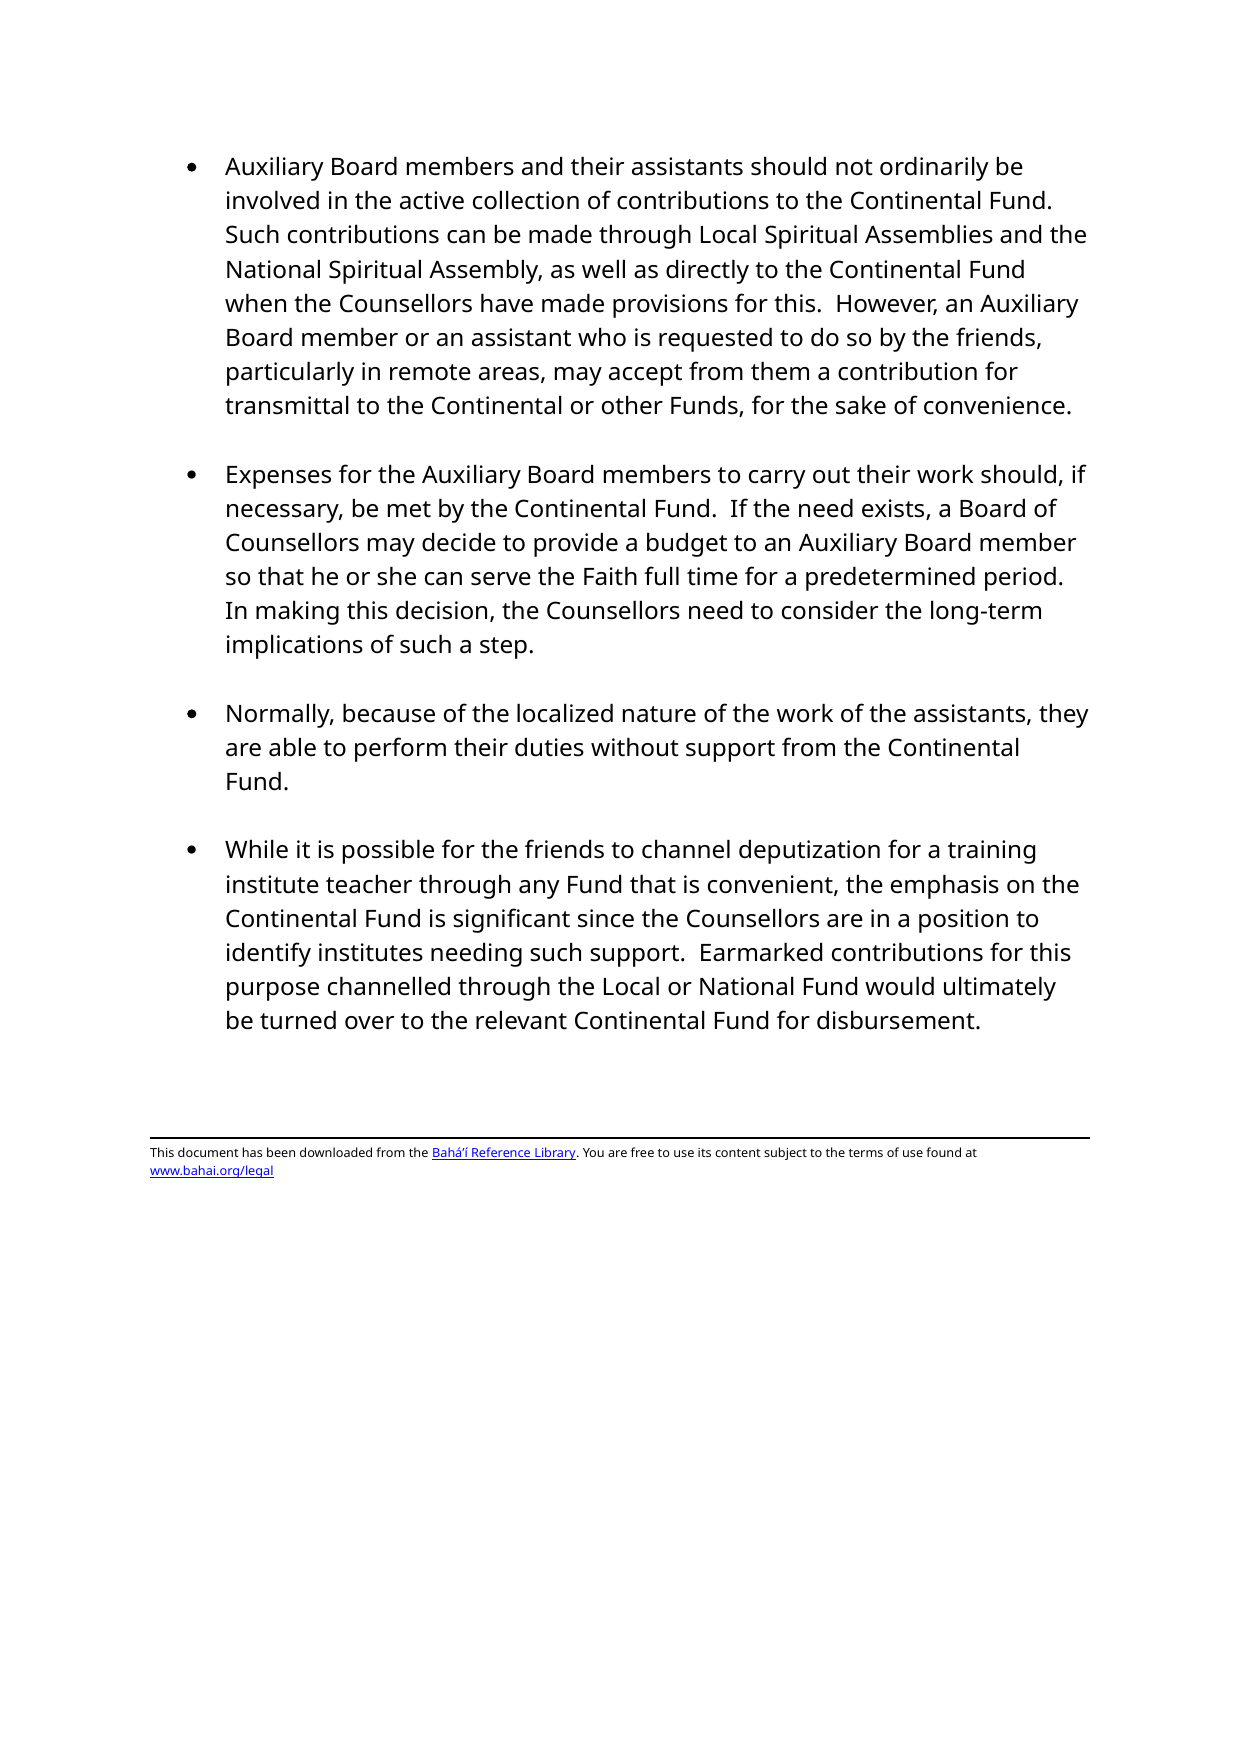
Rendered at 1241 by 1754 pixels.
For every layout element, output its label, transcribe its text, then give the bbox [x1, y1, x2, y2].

list While it is possible for the friends to channel deputization for a training institute teacher through any Fund that is convenient, the emphasis on the Continental Fund is significant since the Counsellors are in a position to identify institutes needing such support. Earmarked contributions for this purpose channelled through the Local or National Fund would ultimately be turned over to the relevant Continental Fund for disbursement. [187, 833, 1090, 1037]
text This document has been downloaded from the Bahá’í Reference Library. You are free to use its content subject to the terms of use found at www.bahai.org/legal [150, 1144, 1090, 1179]
list Expenses for the Auxiliary Board members to carry out their work should, if necessary, be met by the Continental Fund. If the need exists, a Board of Counsellors may decide to provide a budget to an Auxiliary Board member so that he or she can serve the Faith full time for a predetermined period. In making this decision, the Counsellors need to consider the long-term implications of such a step. [187, 457, 1090, 661]
list Normally, because of the localized nature of the work of the assistants, they are able to perform their duties without support from the Continental Fund. [187, 697, 1090, 798]
list Auxiliary Board members and their assistants should not ordinarily be involved in the active collection of contributions to the Continental Fund. Such contributions can be made through Local Spiritual Assemblies and the National Spiritual Assembly, as well as directly to the Continental Fund when the Counsellors have made provisions for this. However, an Auxiliary Board member or an assistant who is requested to do so by the friends, particularly in remote areas, may accept from them a contribution for transmittal to the Continental or other Funds, for the sake of convenience. [187, 150, 1090, 422]
